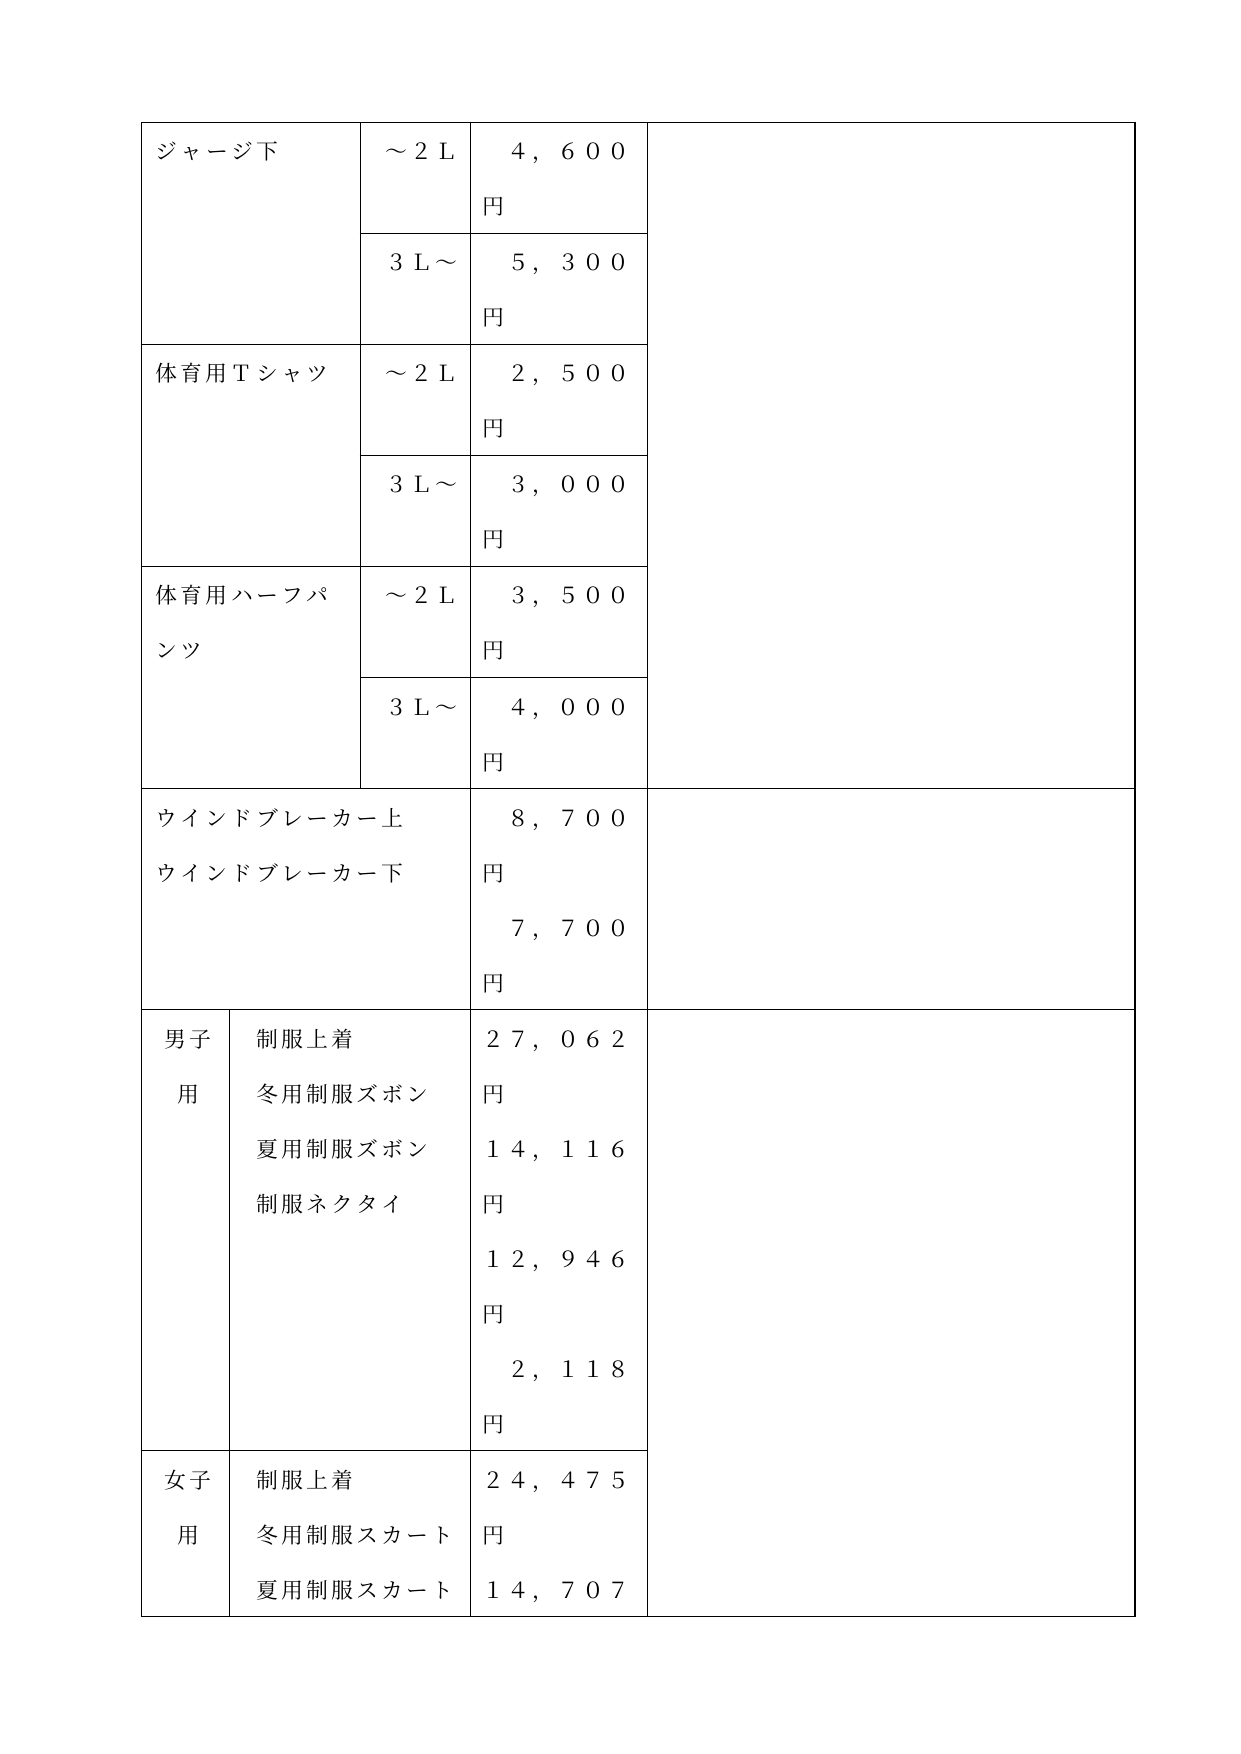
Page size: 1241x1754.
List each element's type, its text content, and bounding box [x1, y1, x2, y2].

table_cell 制服上着 冬用制服ズボン 夏用制服ズボン 制服ネクタイ [230, 1010, 470, 1450]
table_cell ４，６００円 [471, 123, 647, 233]
table_cell 体育用Ｔシャツ [142, 345, 360, 566]
table_cell ～２Ｌ [361, 345, 470, 455]
table_cell ３Ｌ～ [361, 456, 470, 566]
table_cell ３Ｌ～ [361, 678, 470, 788]
table_cell [648, 789, 1134, 1009]
table_cell ８，７００円 ７，７００円 [471, 789, 647, 1009]
table_cell ２７，０６２円 １４，１１６円 １２，９４６円 ２，１１８円 [471, 1010, 647, 1450]
table_cell ウインドブレーカー上 ウインドブレーカー下 [142, 789, 470, 1009]
table_cell ３Ｌ～ [361, 234, 470, 344]
table_cell ～２Ｌ [361, 567, 470, 677]
table_cell ３，０００円 [471, 456, 647, 566]
table_cell 男子用 [142, 1010, 229, 1450]
table_cell [648, 1010, 1134, 1616]
table_cell ～２Ｌ [361, 123, 470, 233]
table_cell ５，３００円 [471, 234, 647, 344]
table_cell ３，５００円 [471, 567, 647, 677]
table_cell 女子用 [142, 1451, 229, 1616]
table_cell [230, 1451, 470, 1616]
table_cell ２，５００円 [471, 345, 647, 455]
table_cell 体育用ハーフパンツ [142, 567, 360, 788]
table_cell ジャージ下 [142, 123, 360, 344]
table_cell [471, 1451, 647, 1616]
table_cell ４，０００円 [471, 678, 647, 788]
